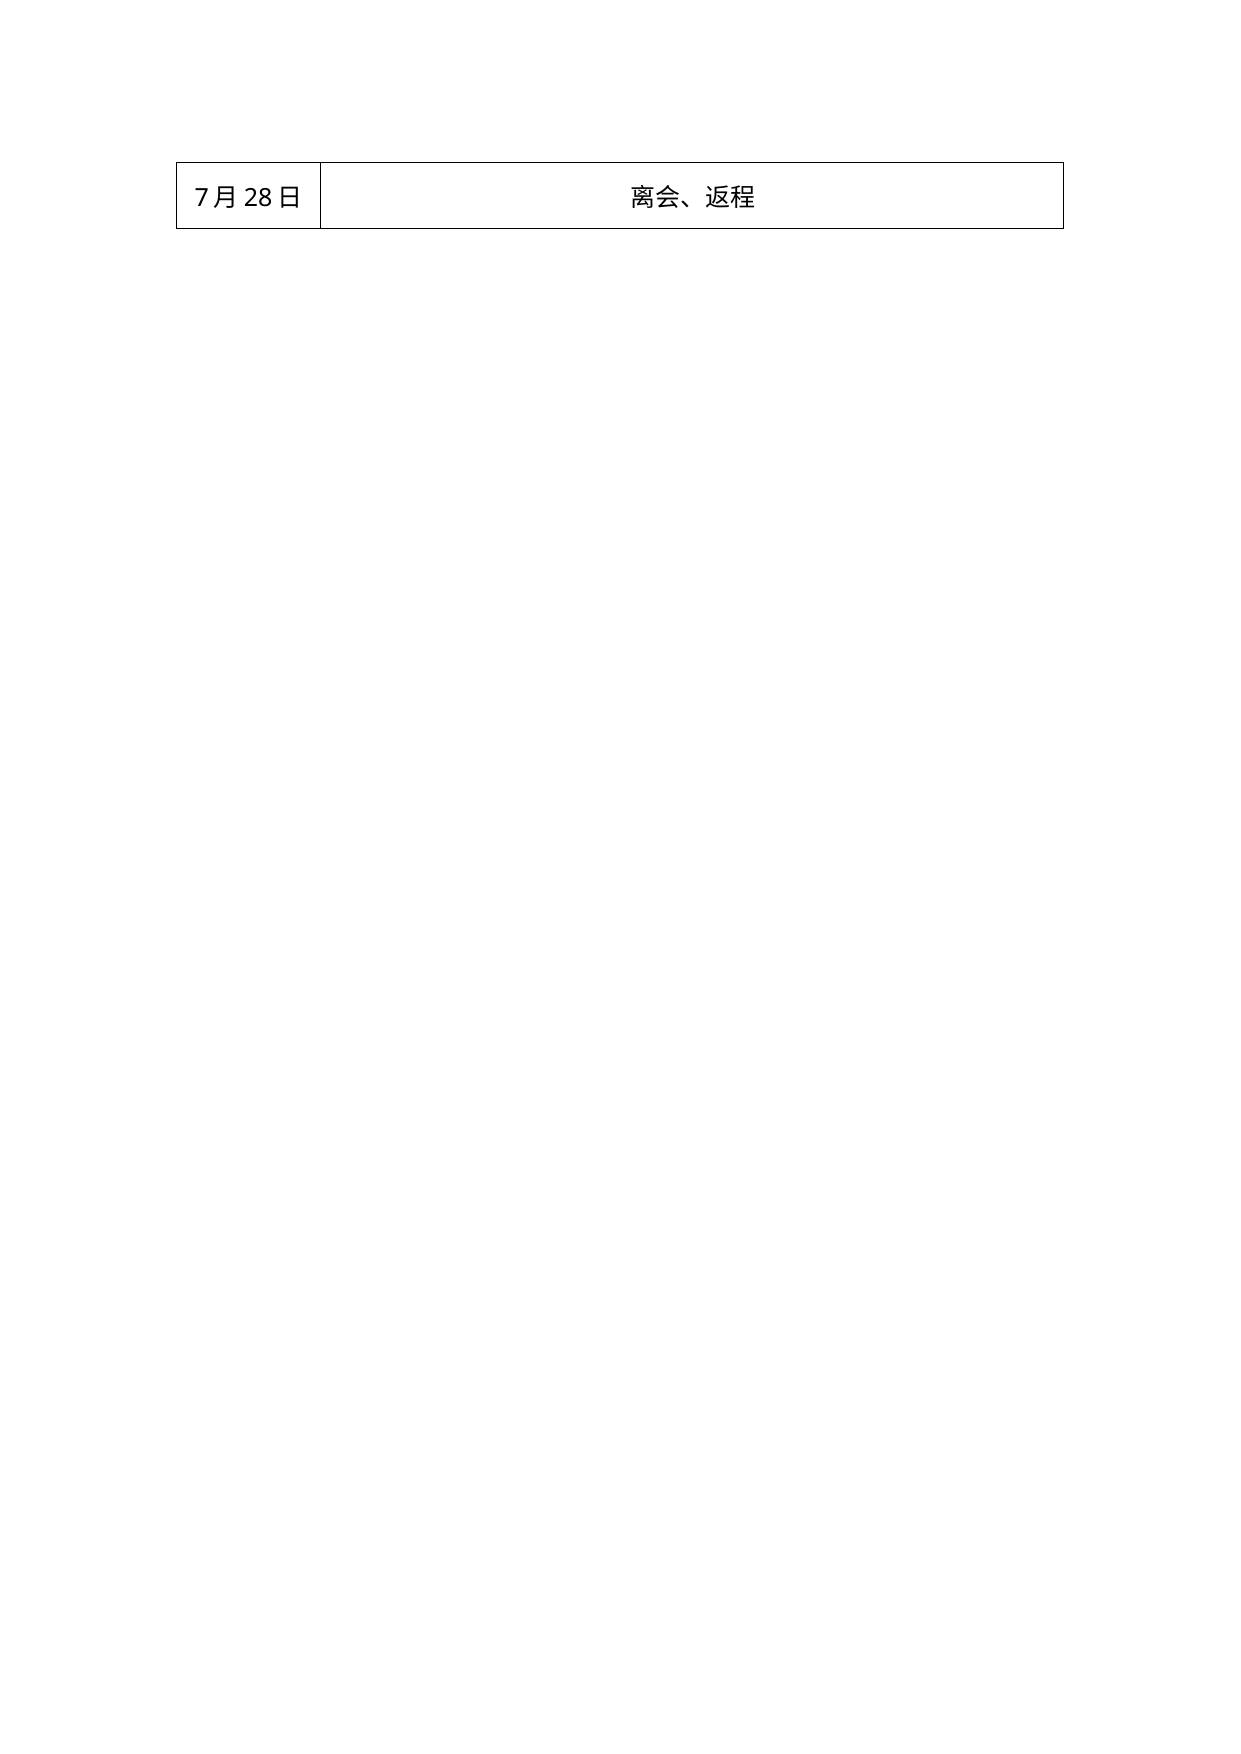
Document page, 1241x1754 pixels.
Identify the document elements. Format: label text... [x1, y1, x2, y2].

table_cell 7月28日 [177, 163, 320, 228]
table_cell 离会、返程 [321, 163, 1063, 228]
